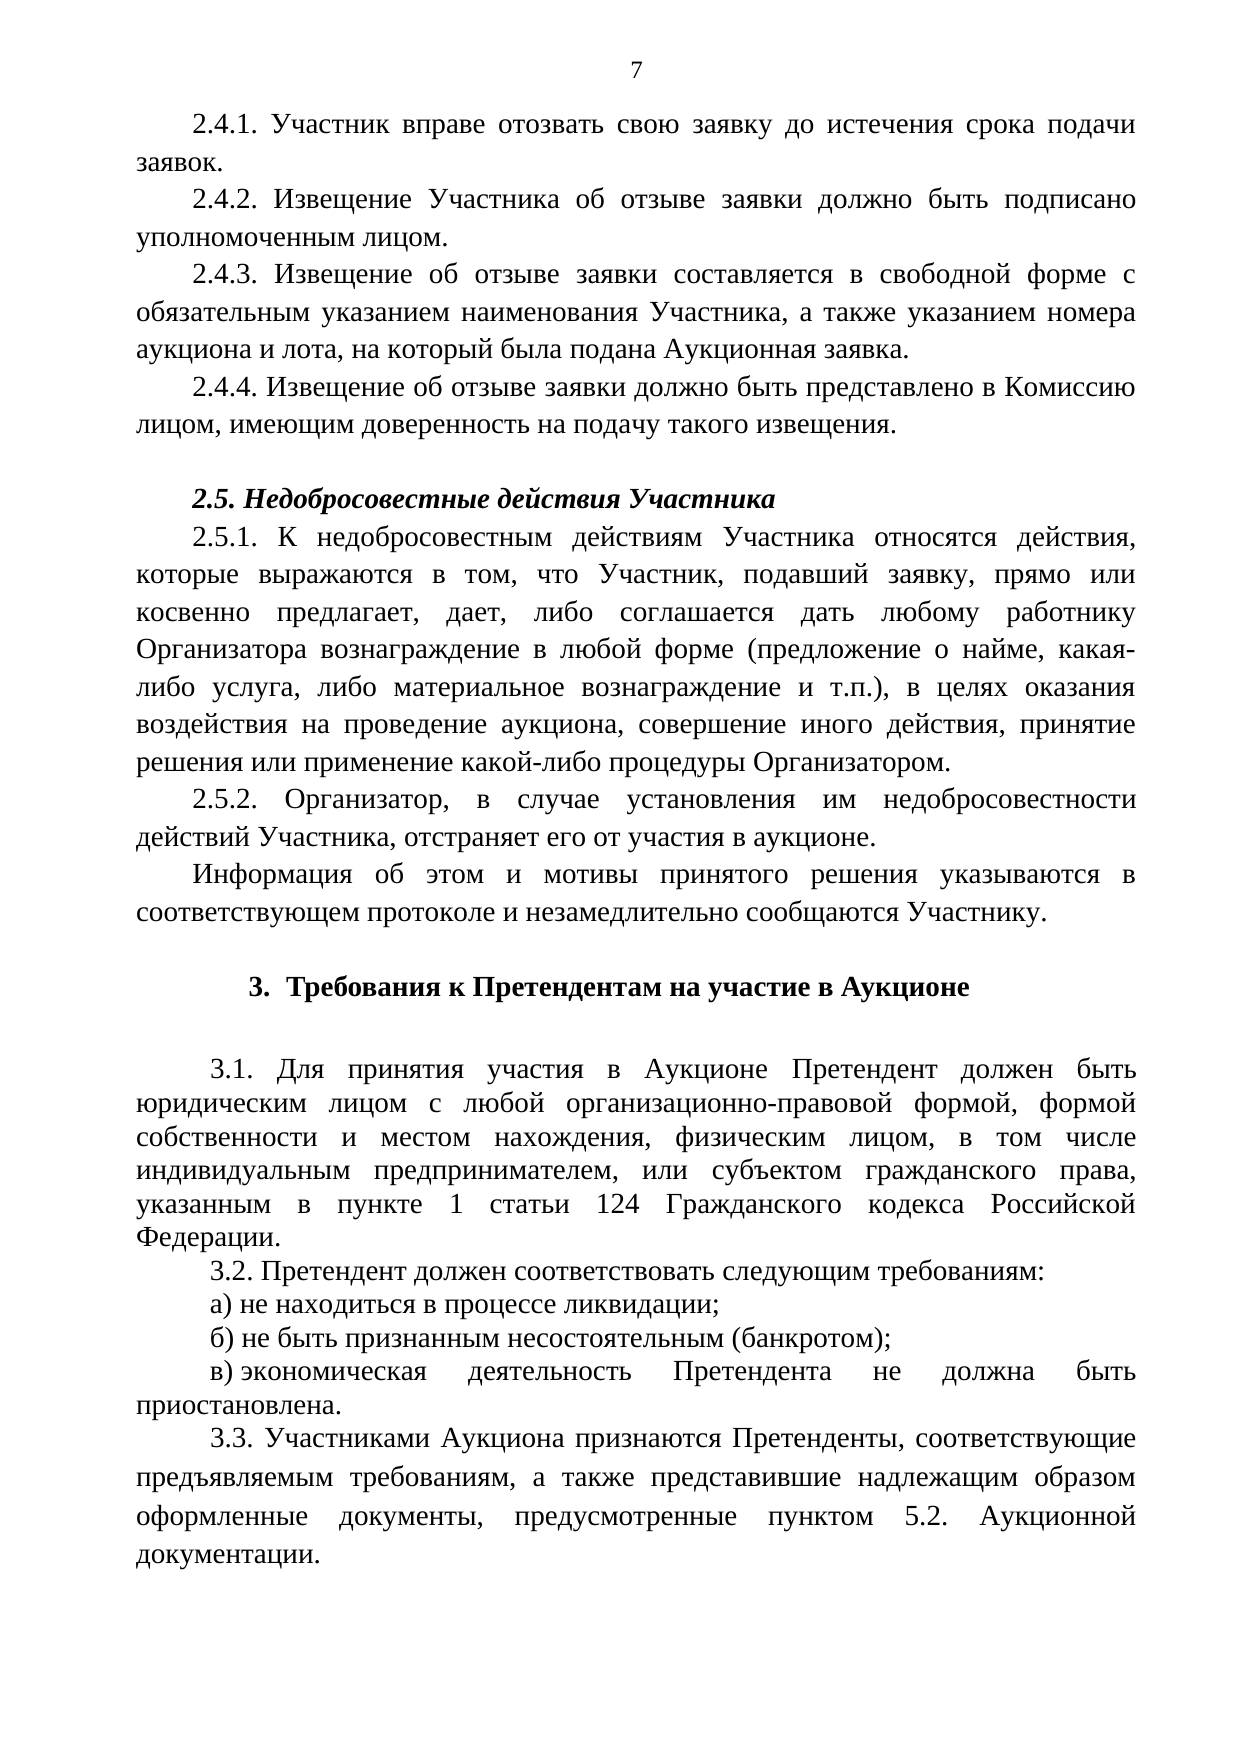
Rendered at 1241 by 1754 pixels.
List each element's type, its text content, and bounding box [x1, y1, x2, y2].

text 2.4.1. Участник вправе отозвать свою заявку до истечения срока подачи заявок. [136, 103, 1137, 178]
text 2.5.2. Организатор, в случае установления им недобросовестности действий Участника, отстраняет его от участия в аукционе. [136, 778, 1137, 853]
text Информация об этом и мотивы принятого решения указываются в соответствующем протоколе и незамедлительно сообщаются Участнику. [136, 853, 1137, 928]
subtitle Требования к Претендентам на участие в Аукционе [248, 966, 1137, 1003]
text 2.4.2. Извещение Участника об отзыве заявки должно быть подписано уполномоченным лицом. [136, 178, 1137, 253]
text 2.4.3. Извещение об отзыве заявки составляется в свободной форме с обязательным указанием наименования Участника, а также указанием номера аукциона и лота, на который была подана Аукционная заявка. [136, 253, 1137, 366]
text 3.3. Участниками Аукциона признаются Претенденты, соответствующие предъявляемым требованиям, а также представившие надлежащим образом оформленные документы, предусмотренные пунктом 5.2. Аукционной документации. [136, 1421, 1137, 1570]
text б) не быть признанным несостоятельным (банкротом); [136, 1320, 1137, 1353]
text 3.1. Для принятия участия в Аукционе Претендент должен быть юридическим лицом с любой организационно-правовой формой, формой собственности и местом нахождения, физическим лицом, в том числе индивидуальным предпринимателем, или субъектом гражданского права, указанным в пункте 1 статьи 124 Гражданского кодекса Российской Федерации. [136, 1052, 1137, 1253]
text 2.4.4. Извещение об отзыве заявки должно быть представлено в Комиссию лицом, имеющим доверенность на подачу такого извещения. [136, 366, 1137, 441]
text а) не находиться в процессе ликвидации; [136, 1286, 1137, 1320]
text 3.2. Претендент должен соответствовать следующим требованиям: [136, 1253, 1137, 1286]
text 2.5. Недобросовестные действия Участника [136, 478, 1137, 516]
text в) экономическая деятельность Претендента не должна быть приостановлена. [136, 1353, 1137, 1421]
text 2.5.1. К недобросовестным действиям Участника относятся действия, которые выражаются в том, что Участник, подавший заявку, прямо или косвенно предлагает, дает, либо соглашается дать любому работнику Организатора вознаграждение в любой форме (предложение о найме, какая-либо услуга, либо материальное вознаграждение и т.п.), в целях оказания воздействия на проведение аукциона, совершение иного действия, принятие решения или применение какой-либо процедуры Организатором. [136, 516, 1137, 778]
